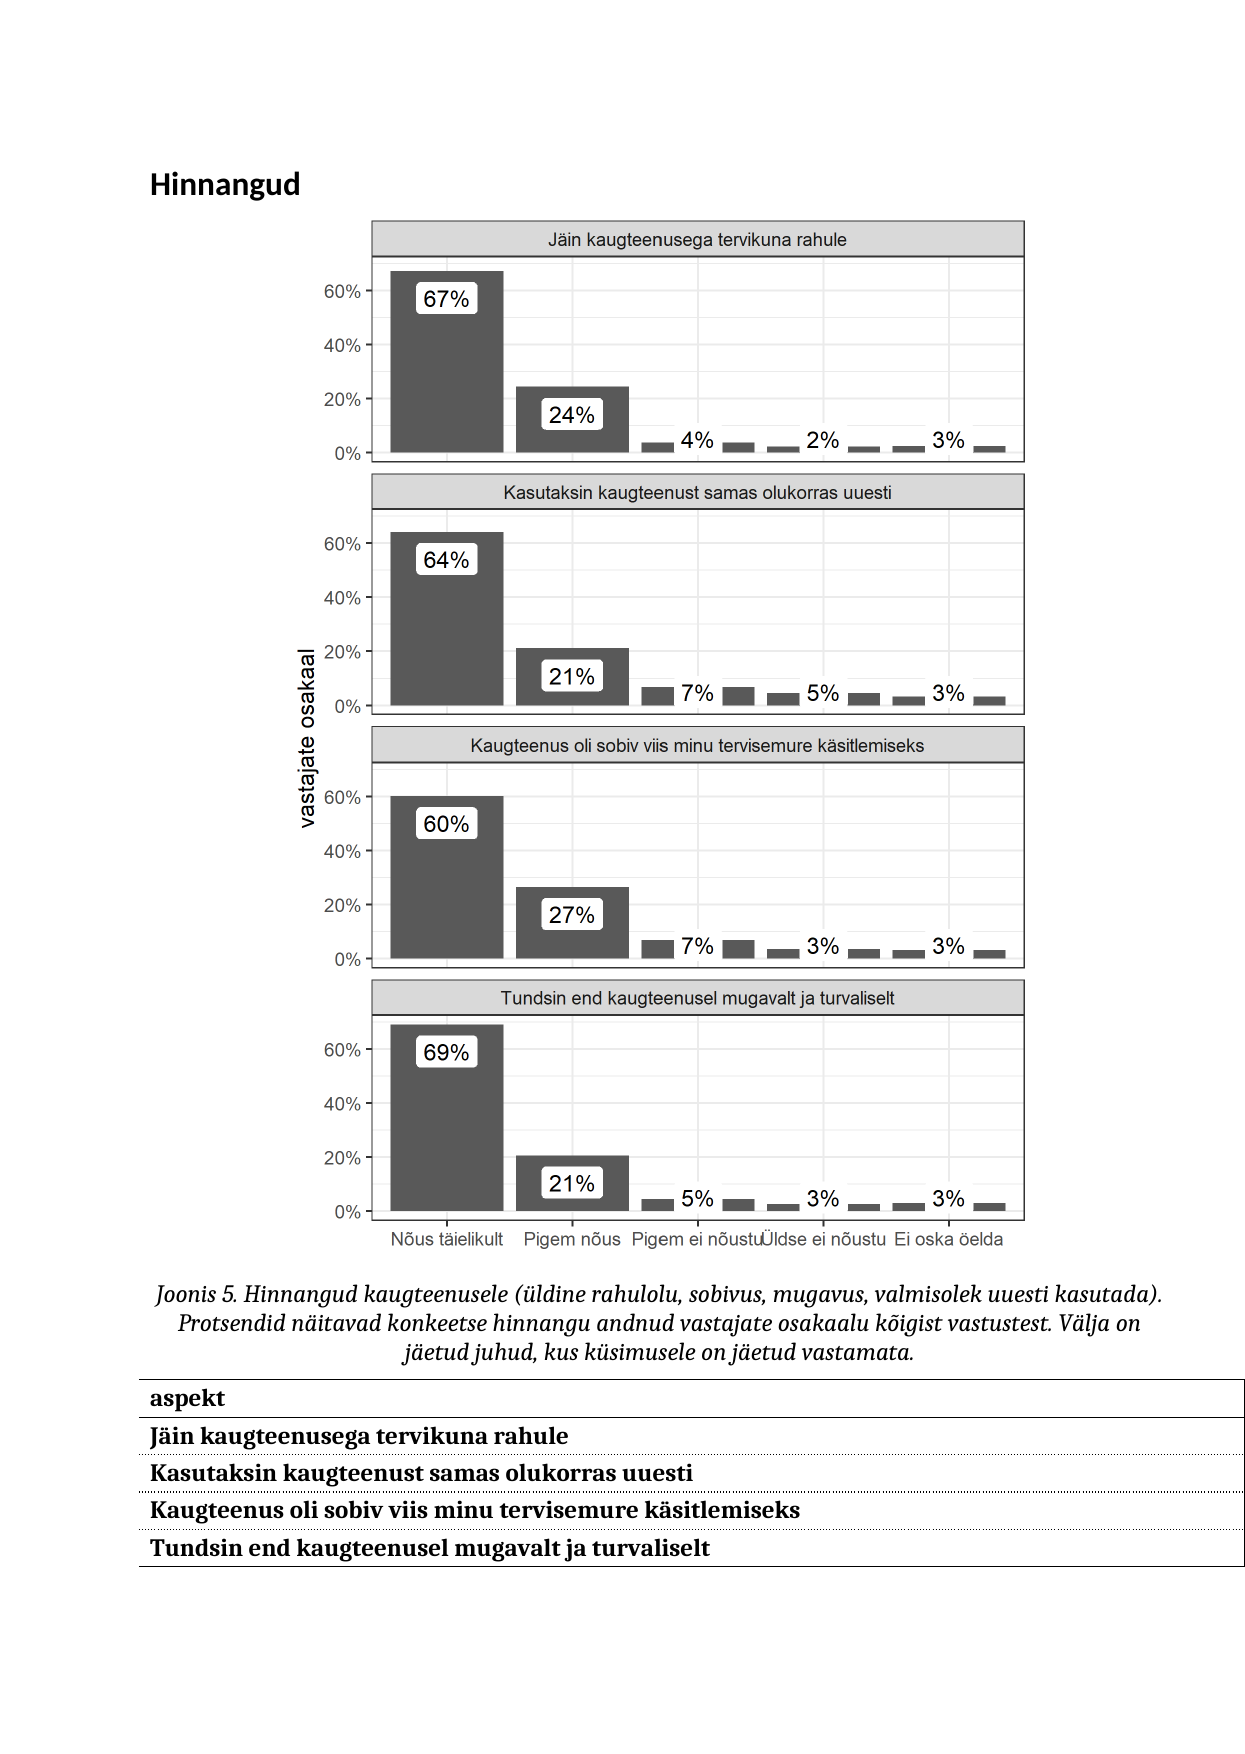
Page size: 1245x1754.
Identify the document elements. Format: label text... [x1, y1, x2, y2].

table_header aspekt [139, 1380, 1244, 1416]
picture [285, 209, 1035, 1260]
table_cell Kaugteenus oli sobiv viis minu tervisemure käsitlemiseks [139, 1491, 1244, 1529]
table_cell Jäin kaugteenusega tervikuna rahule [139, 1418, 1244, 1454]
text Joonis . Hinnangud kaugteenusele (üldine rahulolu, sobivus, mugavus, valmisolek uuesti kasutada). Protsendid näitavad konkeetse hinnangu andnud vastajate osakaalu kõigist vastustest. Välja on jäetud juhud, kus küsimusele on jäetud vastamata. [150, 1280, 1170, 1367]
table_cell Tundsin end kaugteenusel mugavalt ja turvaliselt [139, 1529, 1244, 1566]
subtitle Hinnangud [150, 162, 1170, 203]
table_cell Kasutaksin kaugteenust samas olukorras uuesti [139, 1454, 1244, 1491]
